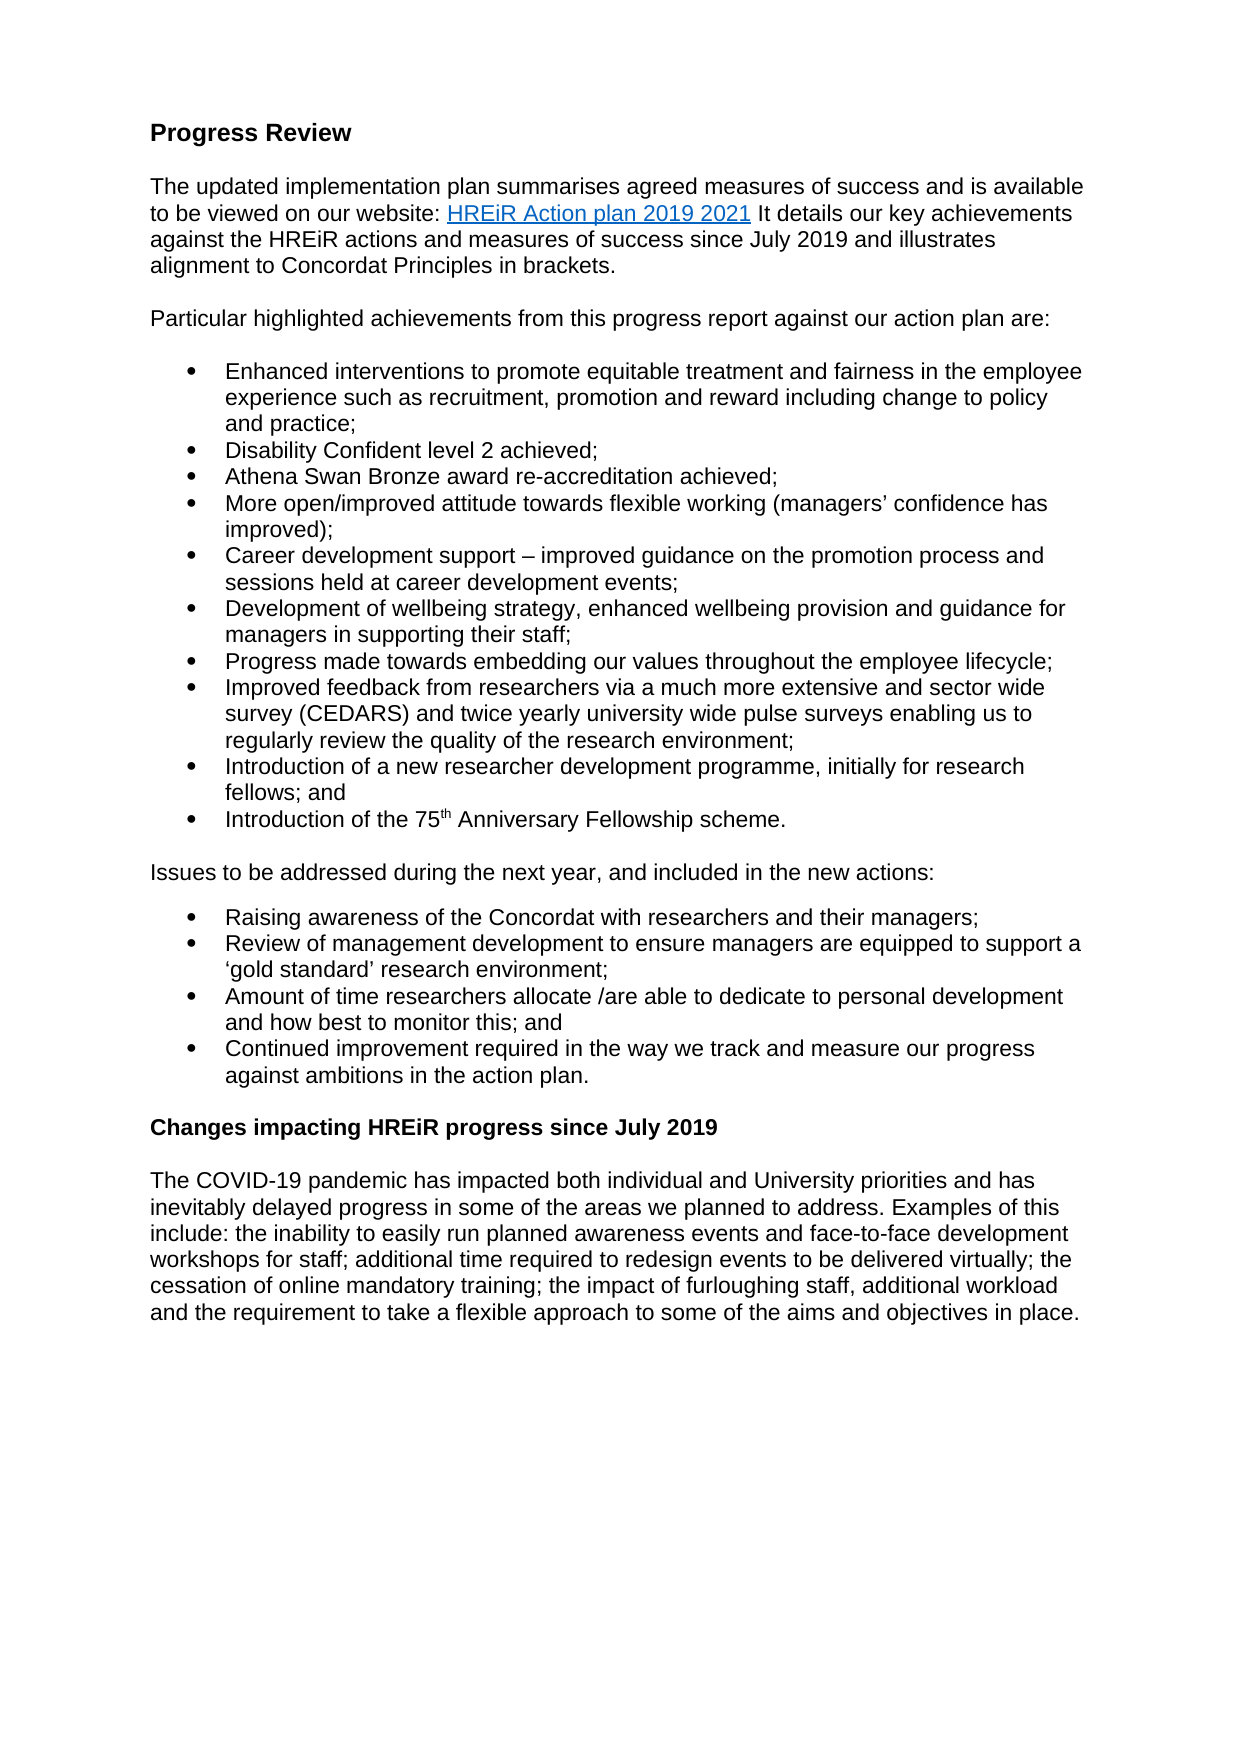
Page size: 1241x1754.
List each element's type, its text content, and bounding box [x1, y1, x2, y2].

list More open/improved attitude towards flexible working (managers’ confidence has improved); [187, 489, 1090, 542]
list Progress made towards embedding our values throughout the employee lifecycle; [187, 648, 1090, 674]
list Review of management development to ensure managers are equipped to support a ‘gold standard’ research environment; [187, 930, 1090, 983]
text Changes impacting HREiR progress since July 2019 [150, 1114, 1090, 1141]
list Introduction of a new researcher development programme, initially for research fellows; and [187, 753, 1090, 806]
list Raising awareness of the Concordat with researchers and their managers; [187, 903, 1090, 930]
list Development of wellbeing strategy, enhanced wellbeing provision and guidance for managers in supporting their staff; [187, 595, 1090, 648]
list Amount of time researchers allocate /are able to dedicate to personal development and how best to monitor this; and [187, 983, 1090, 1035]
text The updated implementation plan summarises agreed measures of success and is available to be viewed on our website: HREiR Action plan 2019 2021 It details our key achievements against the HREiR actions and measures of success since July 2019 and illustrates alignment to Concordat Principles in brackets. [150, 173, 1090, 279]
text The COVID-19 pandemic has impacted both individual and University priorities and has inevitably delayed progress in some of the areas we planned to address. Examples of this include: the inability to easily run planned awareness events and face-to-face development workshops for staff; additional time required to redesign events to be delivered virtually; the cessation of online mandatory training; the impact of furloughing staff, additional workload and the requirement to take a flexible approach to some of the aims and objectives in place. [150, 1167, 1090, 1325]
text Particular highlighted achievements from this progress report against our action plan are: [150, 305, 1090, 331]
text Progress Review [150, 118, 1090, 147]
text Issues to be addressed during the next year, and included in the new actions: [150, 858, 1090, 885]
list Enhanced interventions to promote equitable treatment and fairness in the employee experience such as recruitment, promotion and reward including change to policy and practice; [187, 358, 1090, 437]
list Improved feedback from researchers via a much more extensive and sector wide survey (CEDARS) and twice yearly university wide pulse surveys enabling us to regularly review the quality of the research environment; [187, 674, 1090, 753]
list Athena Swan Bronze award re-accreditation achieved; [187, 463, 1090, 489]
list Disability Confident level 2 achieved; [187, 437, 1090, 463]
list Continued improvement required in the way we track and measure our progress against ambitions in the action plan. [187, 1035, 1090, 1088]
list Career development support – improved guidance on the promotion process and sessions held at career development events; [187, 542, 1090, 595]
list Introduction of the 75th Anniversary Fellowship scheme. [187, 806, 1090, 832]
